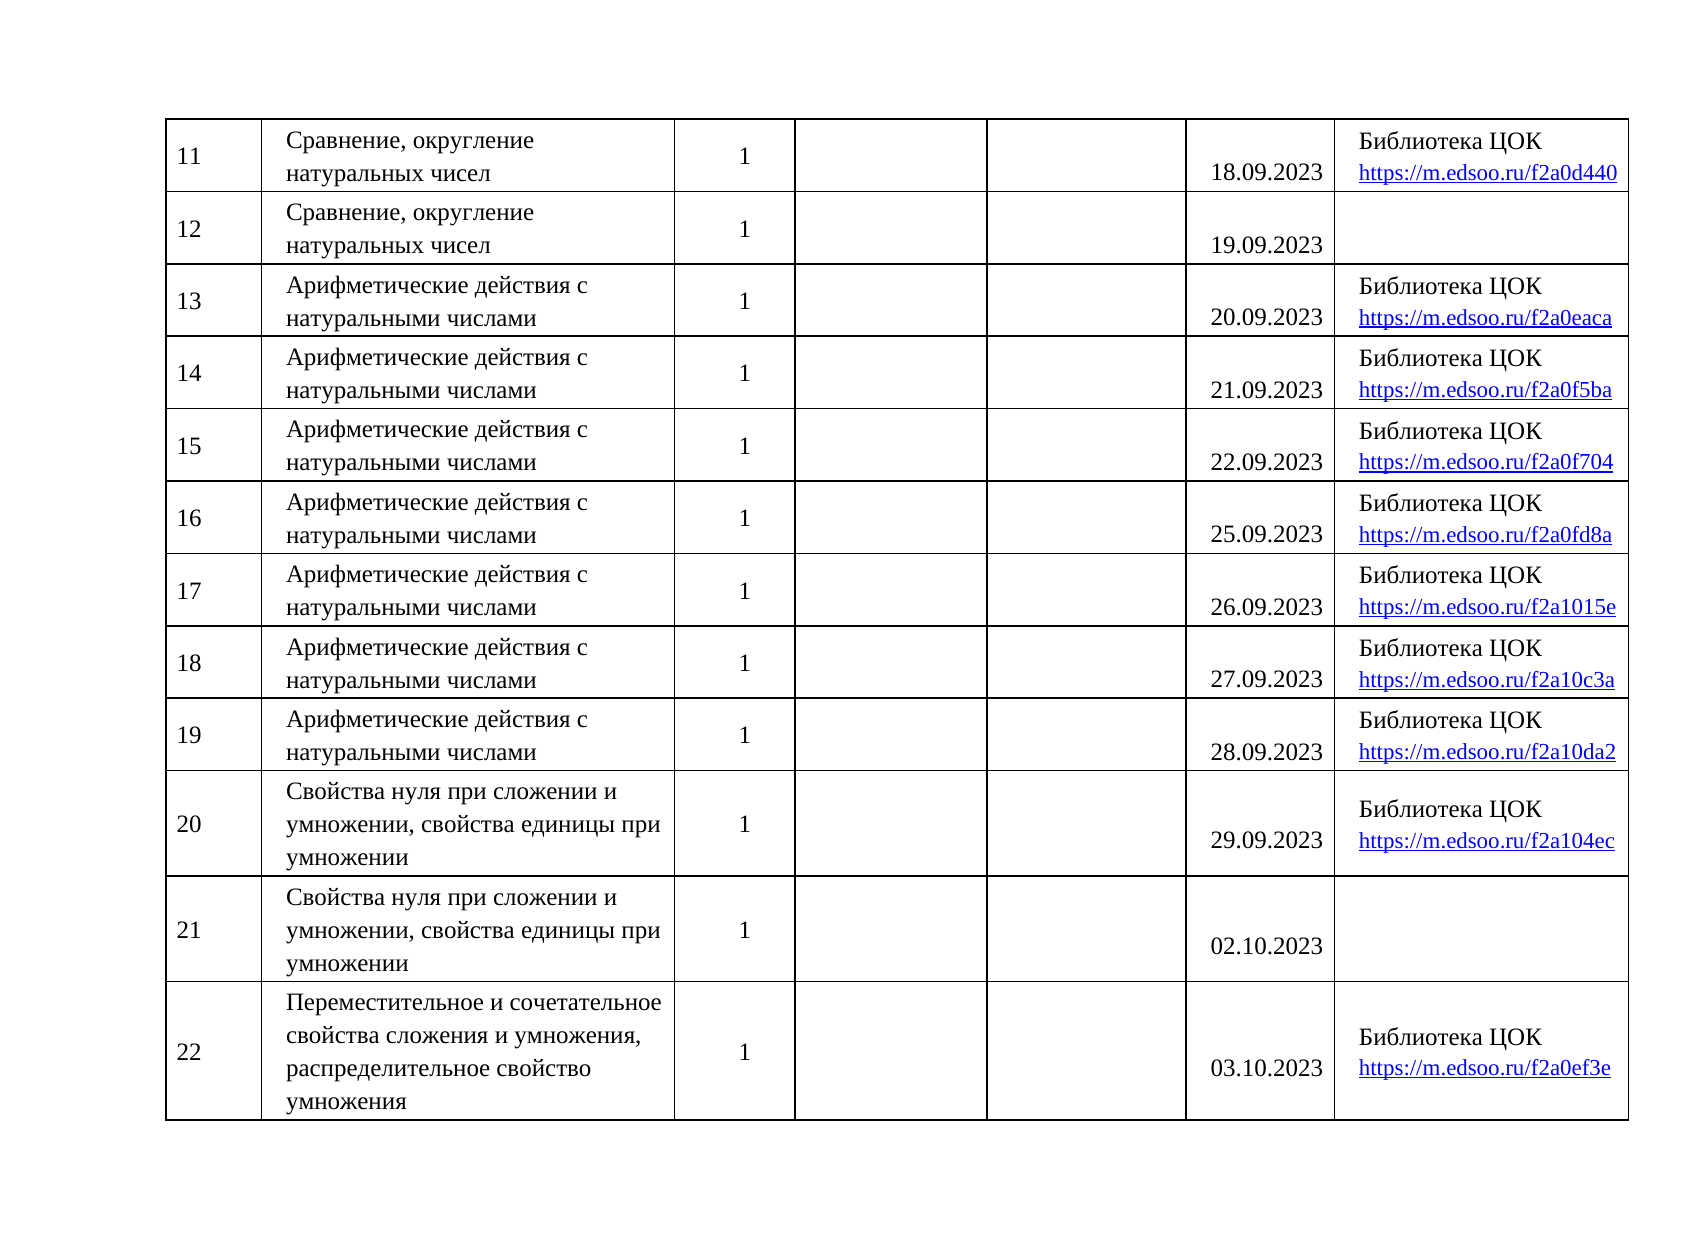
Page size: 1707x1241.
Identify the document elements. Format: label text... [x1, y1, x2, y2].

table_cell [796, 982, 986, 1119]
table_cell 1 [675, 192, 794, 263]
table_cell 1 [675, 265, 794, 335]
table_cell [988, 554, 1185, 625]
table_cell 1 [675, 771, 794, 875]
table_cell 26.09.2023 [1187, 554, 1334, 625]
table_cell Библиотека ЦОК https://m.edsoo.ru/f2a0ef3e [1335, 982, 1628, 1119]
table_cell Библиотека ЦОК https://m.edsoo.ru/f2a0eaca [1335, 265, 1628, 335]
table_cell 18 [167, 627, 261, 697]
table_cell 17 [167, 554, 261, 625]
table_cell Арифметические действия с натуральными числами [262, 482, 674, 552]
table_cell [796, 771, 986, 875]
table_cell 03.10.2023 [1187, 982, 1334, 1119]
table_cell [988, 982, 1185, 1119]
table_cell 11 [167, 120, 261, 191]
table_cell 27.09.2023 [1187, 627, 1334, 697]
table_cell 15 [167, 409, 261, 480]
table_cell Свойства нуля при сложении и умножении, свойства единицы при умножении [262, 877, 674, 981]
table_cell 22.09.2023 [1187, 409, 1334, 480]
table_cell [796, 627, 986, 697]
table_cell [1335, 877, 1628, 981]
table_cell 16 [167, 482, 261, 552]
table_cell [988, 627, 1185, 697]
table_cell 1 [675, 982, 794, 1119]
table_cell Арифметические действия с натуральными числами [262, 699, 674, 770]
table_cell Библиотека ЦОК https://m.edsoo.ru/f2a0f5ba [1335, 337, 1628, 408]
table_cell 21.09.2023 [1187, 337, 1334, 408]
table_cell [988, 877, 1185, 981]
table_cell Арифметические действия с натуральными числами [262, 409, 674, 480]
table_cell 25.09.2023 [1187, 482, 1334, 552]
table_cell 1 [675, 120, 794, 191]
table_cell [988, 192, 1185, 263]
table_cell Арифметические действия с натуральными числами [262, 627, 674, 697]
table_cell 12 [167, 192, 261, 263]
table_cell [988, 482, 1185, 552]
table_cell 29.09.2023 [1187, 771, 1334, 875]
table_cell 1 [675, 877, 794, 981]
table_cell 20.09.2023 [1187, 265, 1334, 335]
table_cell 1 [675, 409, 794, 480]
table_cell 13 [167, 265, 261, 335]
table_cell Библиотека ЦОК https://m.edsoo.ru/f2a0f704 [1335, 409, 1628, 480]
table_cell Библиотека ЦОК https://m.edsoo.ru/f2a0fd8a [1335, 482, 1628, 552]
table_cell [1335, 192, 1628, 263]
table_cell [988, 337, 1185, 408]
table_cell 22 [167, 982, 261, 1119]
table_cell [796, 409, 986, 480]
table_cell Арифметические действия с натуральными числами [262, 265, 674, 335]
table_cell 14 [167, 337, 261, 408]
table_cell 19.09.2023 [1187, 192, 1334, 263]
table_cell Арифметические действия с натуральными числами [262, 337, 674, 408]
table_cell 02.10.2023 [1187, 877, 1334, 981]
table_cell 21 [167, 877, 261, 981]
table_cell [988, 265, 1185, 335]
table_cell Библиотека ЦОК https://m.edsoo.ru/f2a0d440 [1335, 120, 1628, 191]
table_cell 28.09.2023 [1187, 699, 1334, 770]
table_cell 19 [167, 699, 261, 770]
table_cell 18.09.2023 [1187, 120, 1334, 191]
table_cell [796, 877, 986, 981]
table_cell Библиотека ЦОК https://m.edsoo.ru/f2a10da2 [1335, 699, 1628, 770]
table_cell [796, 554, 986, 625]
table_cell [796, 482, 986, 552]
table_cell [796, 192, 986, 263]
table_cell 1 [675, 337, 794, 408]
table_cell [988, 699, 1185, 770]
table_cell 1 [675, 699, 794, 770]
table_cell [796, 699, 986, 770]
table_cell [988, 771, 1185, 875]
table_cell [796, 337, 986, 408]
table_cell 20 [167, 771, 261, 875]
table_cell [988, 409, 1185, 480]
table_cell [796, 265, 986, 335]
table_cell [262, 120, 674, 191]
table_cell Свойства нуля при сложении и умножении, свойства единицы при умножении [262, 771, 674, 875]
table_cell Сравнение, округление натуральных чисел [262, 192, 674, 263]
table_cell Библиотека ЦОК https://m.edsoo.ru/f2a10c3a [1335, 627, 1628, 697]
table_cell 1 [675, 482, 794, 552]
table_cell [988, 120, 1185, 191]
table_cell 1 [675, 554, 794, 625]
table_cell 1 [675, 627, 794, 697]
table_cell Библиотека ЦОК https://m.edsoo.ru/f2a104ec [1335, 771, 1628, 875]
table_cell Библиотека ЦОК https://m.edsoo.ru/f2a1015e [1335, 554, 1628, 625]
table_cell Арифметические действия с натуральными числами [262, 554, 674, 625]
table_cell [262, 982, 674, 1119]
table_cell [796, 120, 986, 191]
